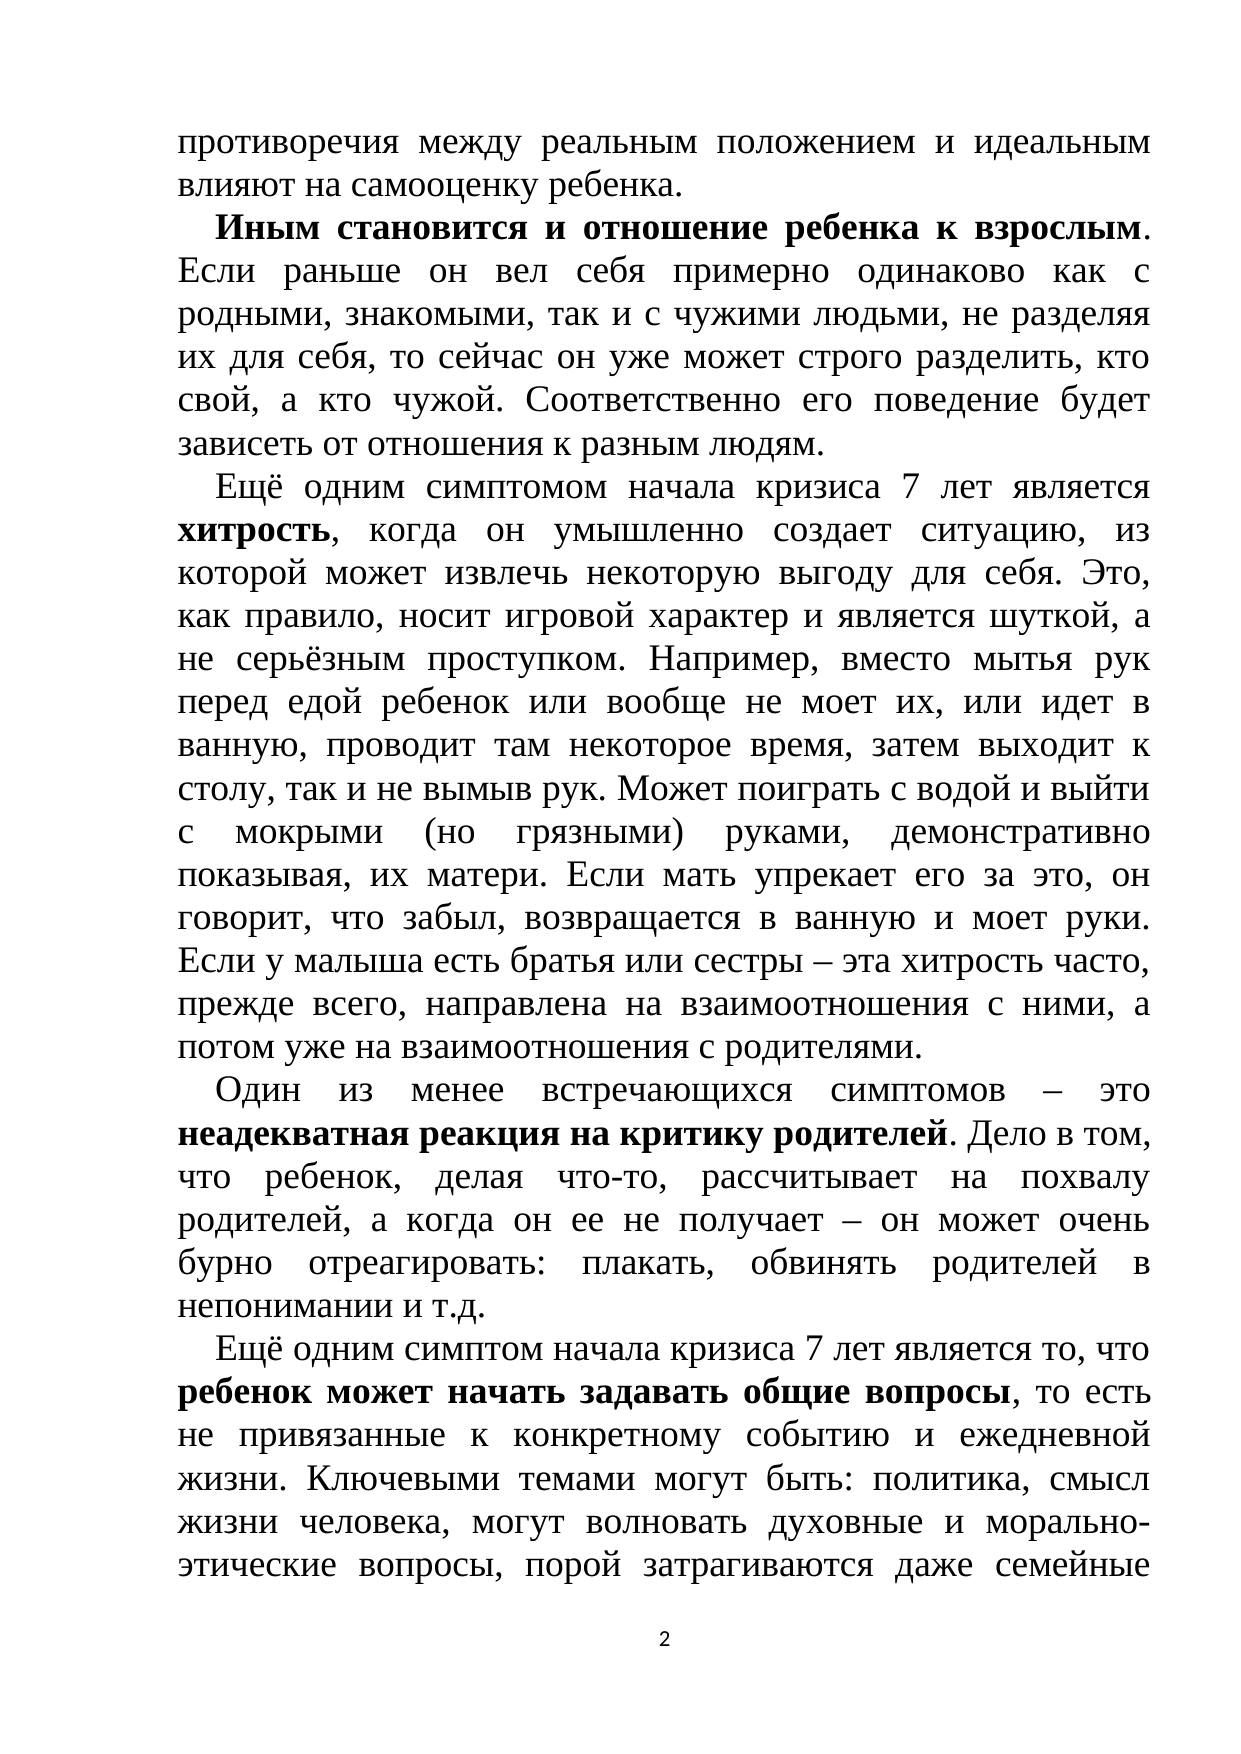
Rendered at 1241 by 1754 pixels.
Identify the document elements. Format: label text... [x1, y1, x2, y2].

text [177, 1326, 1152, 1584]
text Иным становится и отношение ребенка к взрослым. Если раньше он вел себя примерно одинаково как с родными, знакомыми, так и с чужими людьми, не разделяя их для себя, то сейчас он уже может строго разделить, кто свой, а кто чужой. Соответственно его поведение будет зависеть от отношения к разным людям. [177, 204, 1152, 463]
text Один из менее встречающихся симптомов – это неадекватная реакция на критику родителей. Дело в том, что ребенок, делая что-то, рассчитывает на похвалу родителей, а когда он ее не получает – он может очень бурно отреагировать: плакать, обвинять родителей в непонимании и т.д. [177, 1067, 1152, 1326]
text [177, 118, 1152, 204]
text Ещё одним симптомом начала кризиса 7 лет является хитрость, когда он умышленно создает ситуацию, из которой может извлечь некоторую выгоду для себя. Это, как правило, носит игровой характер и является шуткой, а не серьёзным проступком. Например, вместо мытья рук перед едой ребенок или вообще не моет их, или идет в ванную, проводит там некоторое время, затем выходит к столу, так и не вымыв рук. Может поиграть с водой и выйти с мокрыми (но грязными) руками, демонстративно показывая, их матери. Если мать упрекает его за это, он говорит, что забыл, возвращается в ванную и моет руки. Если у малыша есть братья или сестры – эта хитрость часто, прежде всего, направлена на взаимоотношения с ними, а потом уже на взаимоотношения с родителями. [177, 463, 1152, 1067]
